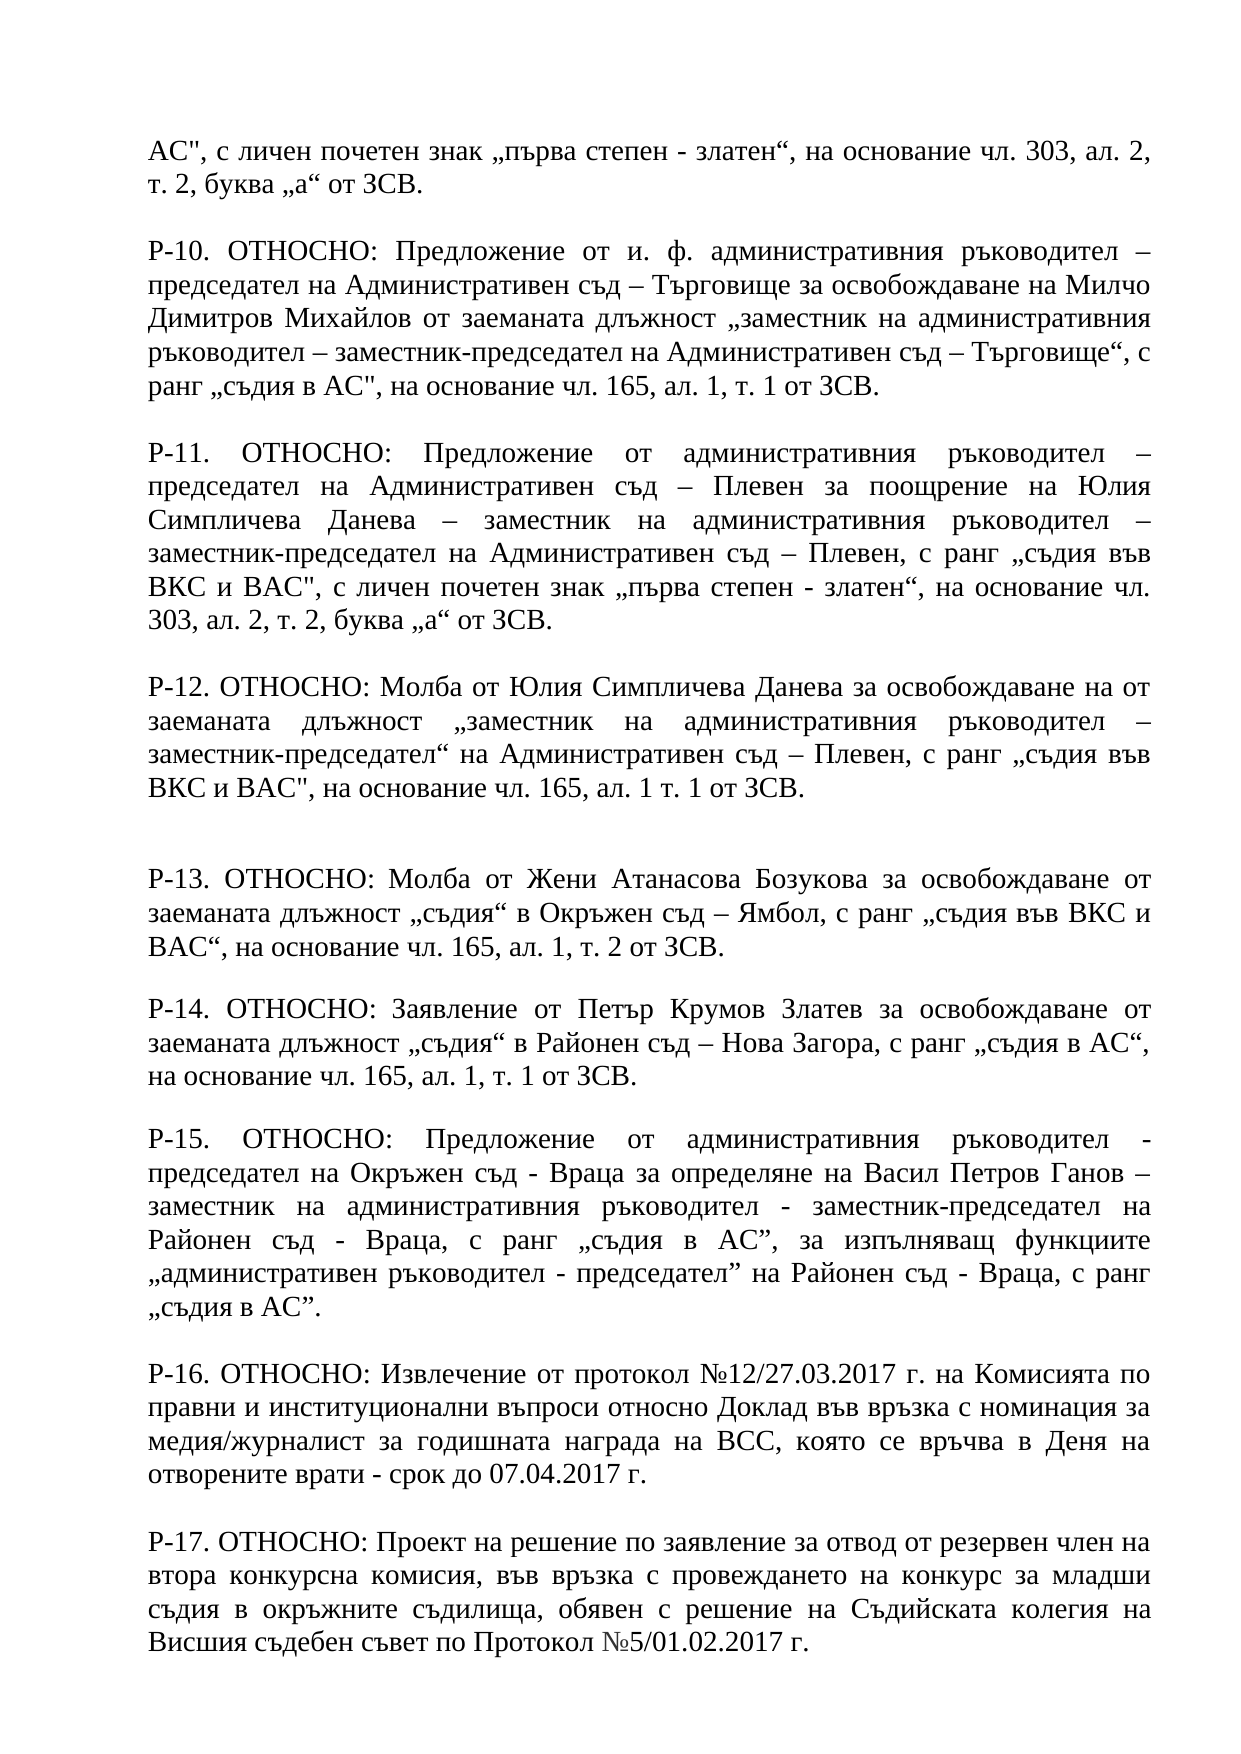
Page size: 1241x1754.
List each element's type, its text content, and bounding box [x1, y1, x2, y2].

text Р-12. ОТНОСНО: Молба от Юлия Симпличева Данева за освобождаване на от заеманата длъжност „заместник на административния ръководител – заместник-председател“ на Административен съд – Плевен, с ранг „съдия във ВКС и ВАС", на основание чл. 165, ал. 1 т. 1 от ЗСВ. [148, 669, 1152, 804]
text Р-11. ОТНОСНО: Предложение от административния ръководител – председател на Административен съд – Плевен за поощрение на Юлия Симпличева Данева – заместник на административния ръководител – заместник-председател на Административен съд – Плевен, с ранг „съдия във ВКС и ВАС", с личен почетен знак „първа степен - златен“, на основание чл. 303, ал. 2, т. 2, буква „а“ от ЗСВ. [148, 435, 1152, 636]
text Р-14. ОТНОСНО: Заявление от Петър Крумов Златев за освобождаване от заеманата длъжност „съдия“ в Районен съд – Нова Загора, с ранг „съдия в АС“, на основание чл. 165, ал. 1, т. 1 от ЗСВ. [148, 991, 1152, 1092]
text Р-15. ОТНОСНО: Предложение от административния ръководител - председател на Окръжен съд - Враца за определяне на Васил Петров Ганов – заместник на административния ръководител - заместник-председател на Районен съд - Враца, с ранг „съдия в АС”, за изпълняващ функциите „административен ръководител - председател” на Районен съд - Враца, с ранг „съдия в АС”. [148, 1121, 1152, 1322]
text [148, 133, 1152, 200]
text Р-17. ОТНОСНО: Проект на решение по заявление за отвод от резервен член на втора конкурсна комисия, във връзка с провеждането на конкурс за младши съдия в окръжните съдилища, обявен с решение на Съдийската колегия на Висшия съдебен съвет по Протокол №5/01.02.2017 г. [148, 1524, 1152, 1658]
text Р-10. ОТНОСНО: Предложение от и. ф. административния ръководител – председател на Административен съд – Търговище за освобождаване на Милчо Димитров Михайлов от заеманата длъжност „заместник на административния ръководител – заместник-председател на Административен съд – Търговище“, с ранг „съдия в АС", на основание чл. 165, ал. 1, т. 1 от ЗСВ. [148, 233, 1152, 401]
text Р-13. ОТНОСНО: Молба от Жени Атанасова Бозукова за освобождаване от заеманата длъжност „съдия“ в Окръжен съд – Ямбол, с ранг „съдия във ВКС и ВАС“, на основание чл. 165, ал. 1, т. 2 от ЗСВ. [148, 862, 1152, 962]
text Р-16. ОТНОСНО: Извлечение от протокол №12/27.03.2017 г. на Комисията по правни и институционални въпроси относно Доклад във връзка с номинация за медия/журналист за годишната награда на ВСС, която се връчва в Деня на отворените врати - срок до 07.04.2017 г. [148, 1356, 1152, 1490]
